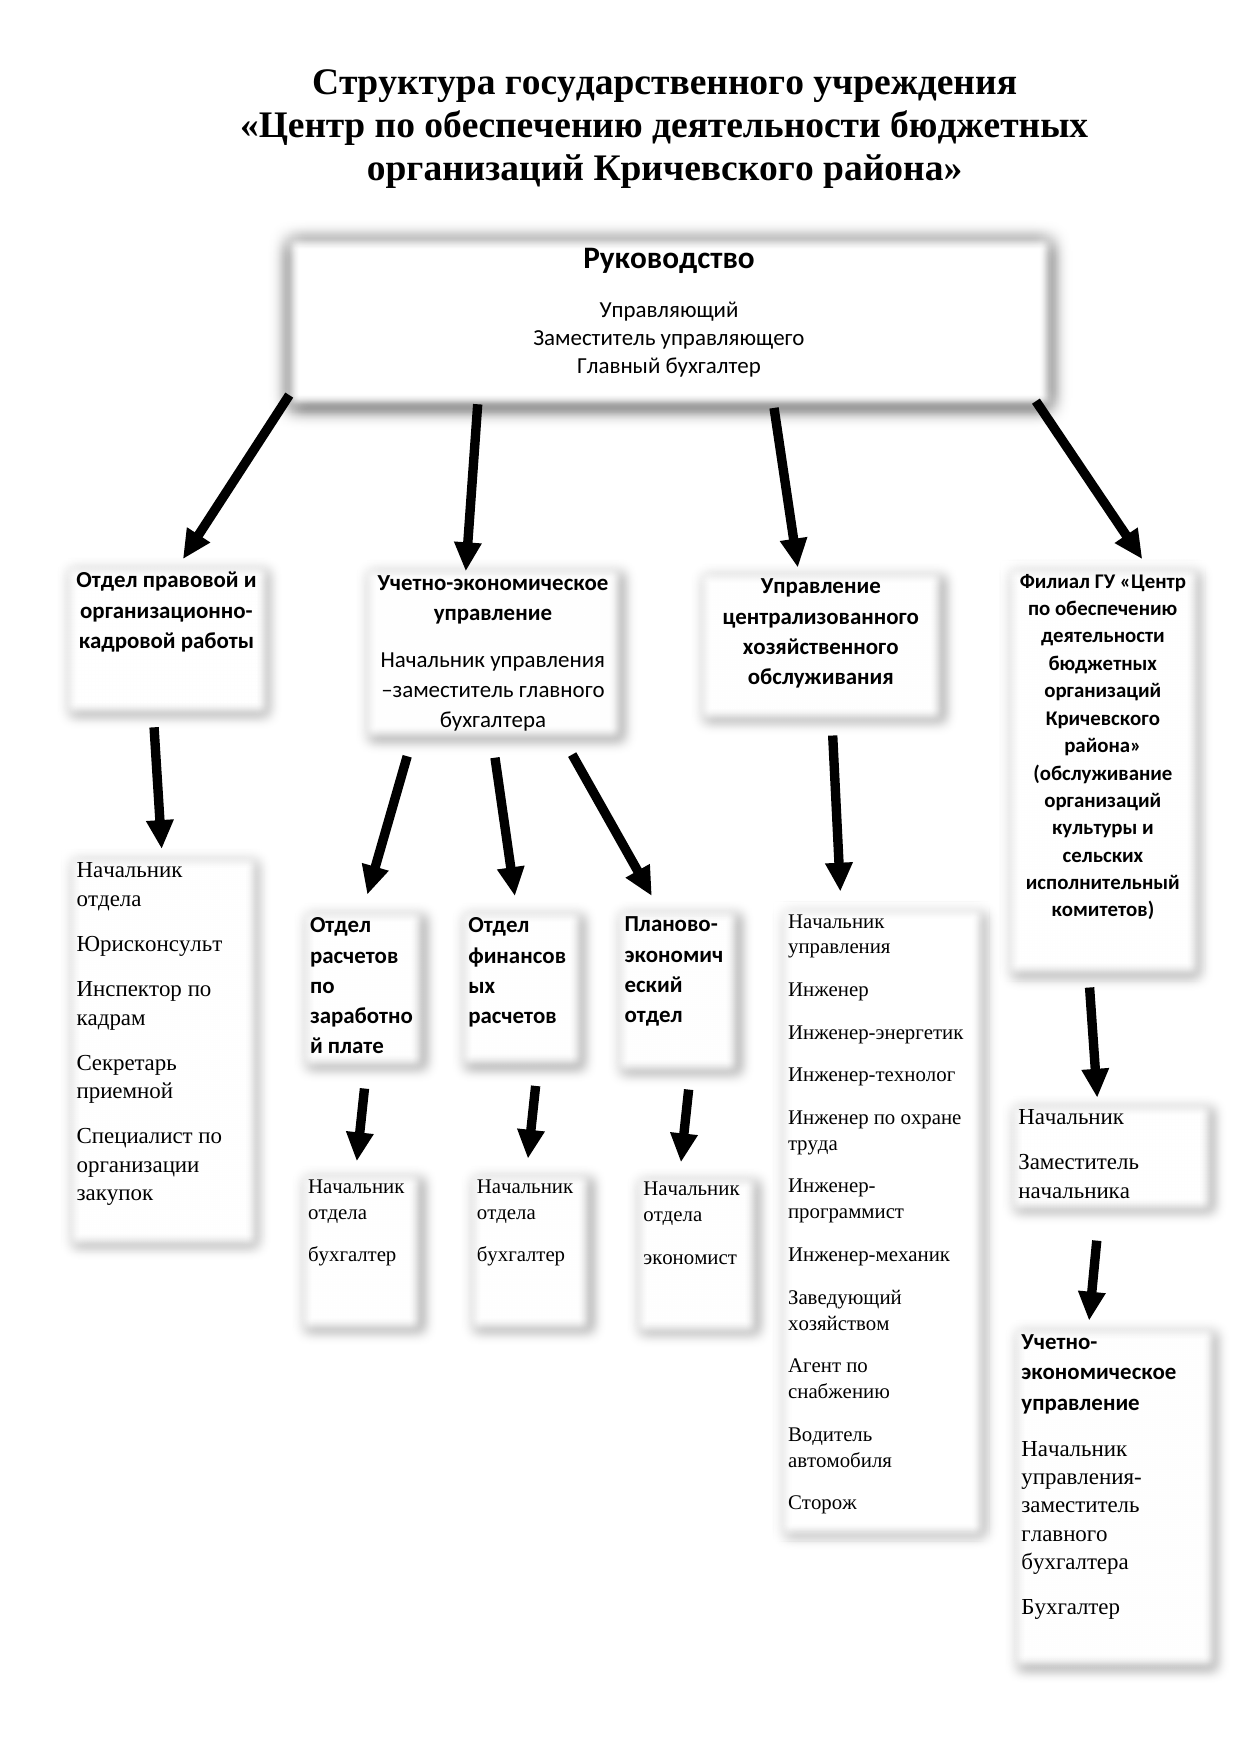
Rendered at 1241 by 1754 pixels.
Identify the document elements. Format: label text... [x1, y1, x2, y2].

text «Центр по обеспечению деятельности бюджетных организаций Кричевского района» [177, 102, 1152, 188]
text Структура государственного учреждения [177, 59, 1152, 102]
